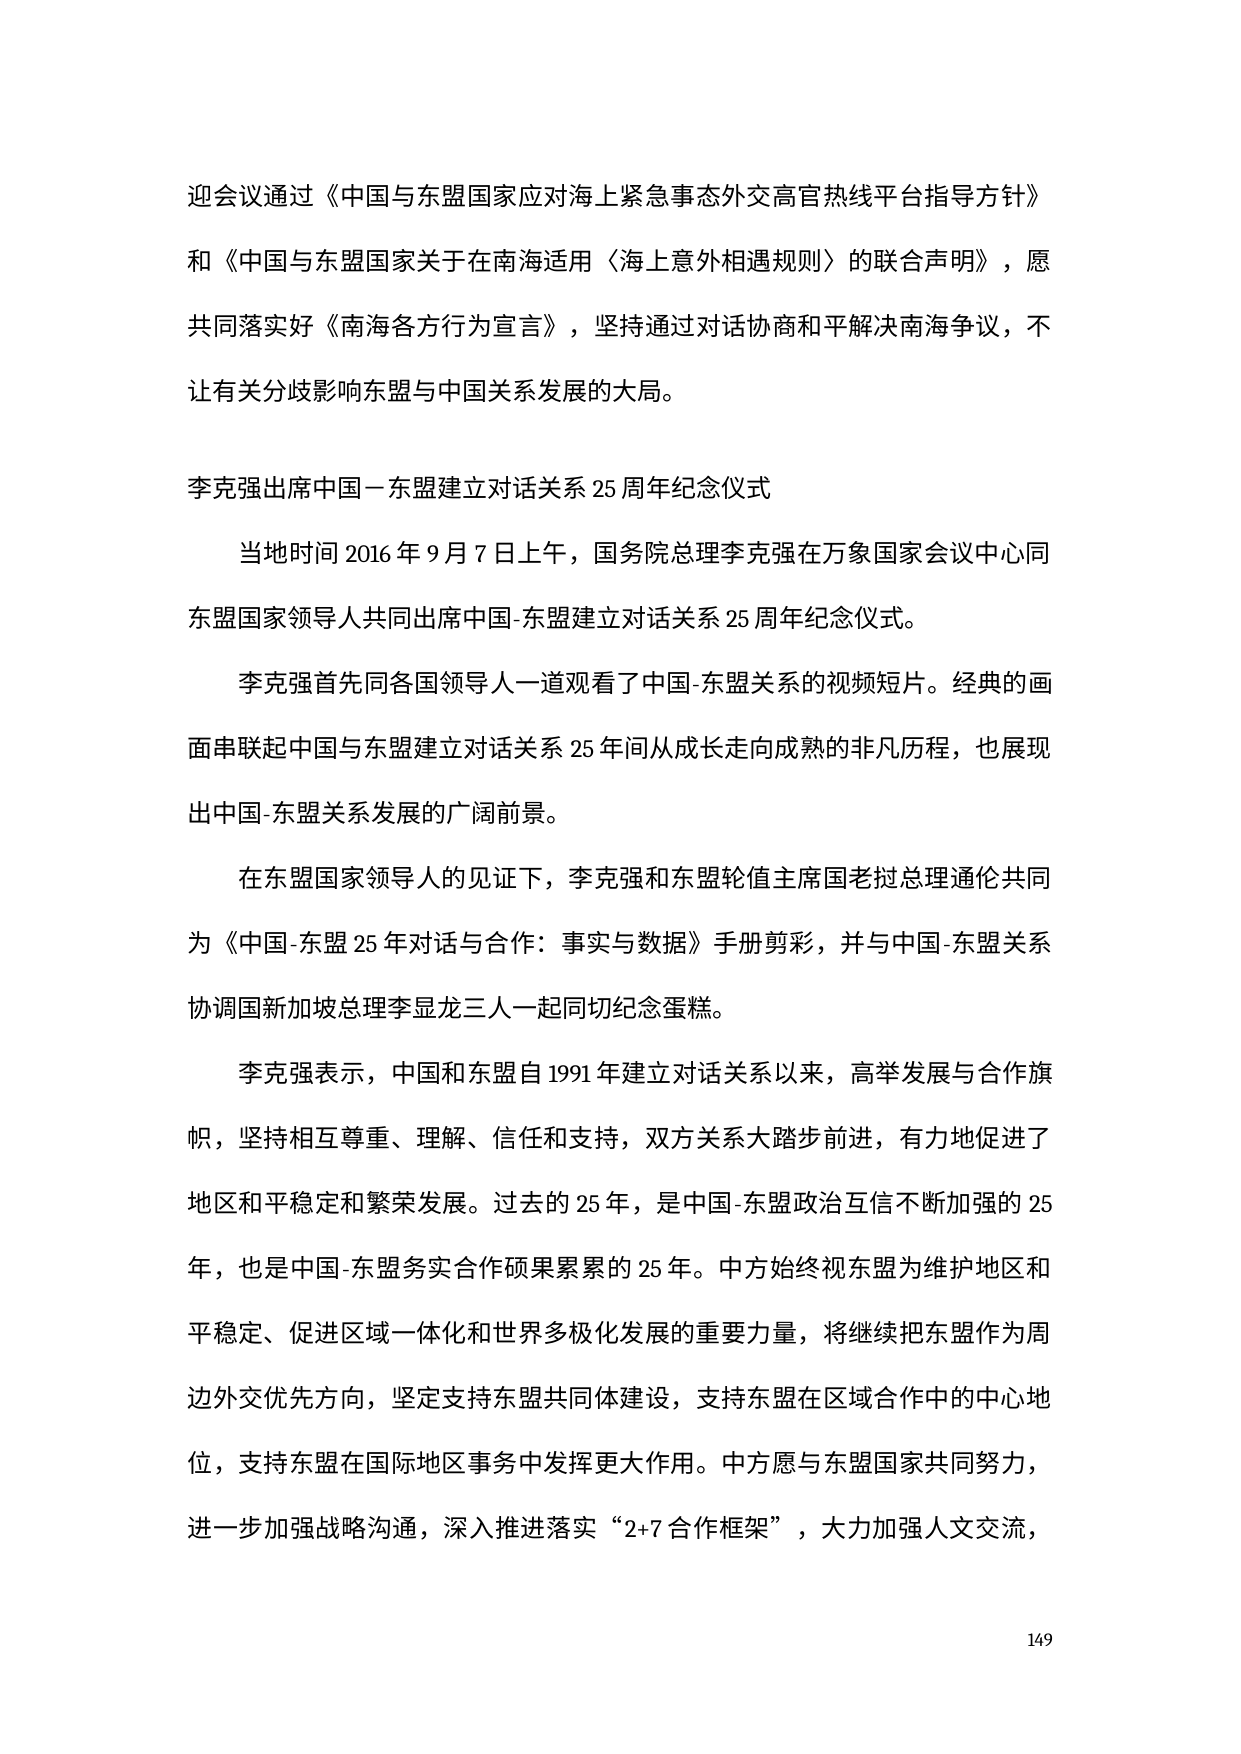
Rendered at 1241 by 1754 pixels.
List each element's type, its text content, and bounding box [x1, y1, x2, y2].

text 李克强出席中国－东盟建立对话关系25周年纪念仪式 [187, 454, 1053, 519]
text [187, 1039, 1053, 1559]
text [187, 162, 1053, 422]
text 当地时间2016年9月7日上午，国务院总理李克强在万象国家会议中心同东盟国家领导人共同出席中国-东盟建立对话关系25周年纪念仪式。 [187, 519, 1053, 649]
text 在东盟国家领导人的见证下，李克强和东盟轮值主席国老挝总理通伦共同为《中国-东盟25年对话与合作：事实与数据》手册剪彩，并与中国-东盟关系协调国新加坡总理李显龙三人一起同切纪念蛋糕。 [187, 844, 1053, 1039]
text 李克强首先同各国领导人一道观看了中国-东盟关系的视频短片。经典的画面串联起中国与东盟建立对话关系25年间从成长走向成熟的非凡历程，也展现出中国-东盟关系发展的广阔前景。 [187, 649, 1053, 844]
